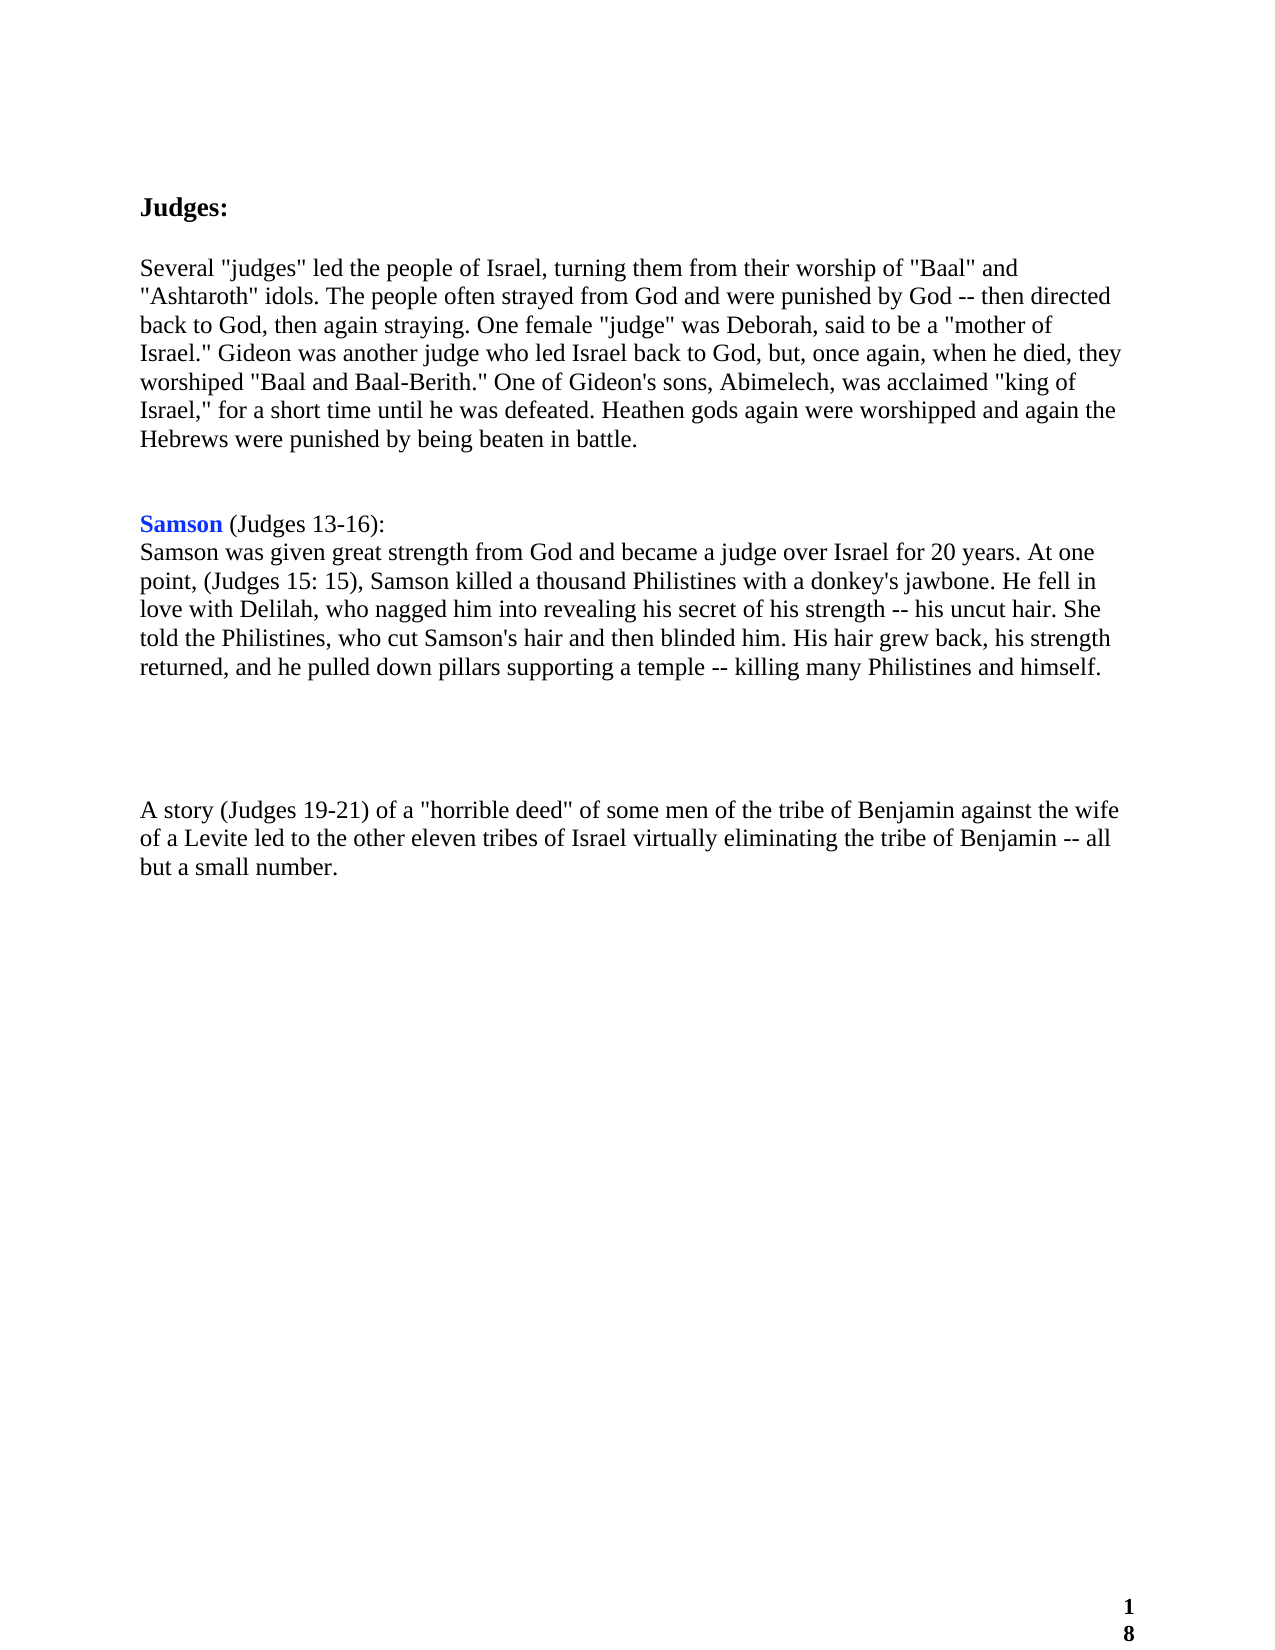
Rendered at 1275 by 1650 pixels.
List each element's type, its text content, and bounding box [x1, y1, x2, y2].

subtitle Judges: [139, 193, 1128, 223]
text Samson (Judges 13-16): [139, 509, 1128, 538]
text Several "judges" led the people of Israel, turning them from their worship of "Baal" and "Ashtaroth" idols. The people often strayed from God and were punished by God -- then directed back to God, then again straying. One female "judge" was Deborah, said to be a "mother of Israel." Gideon was another judge who led Israel back to God, but, once again, when he died, they worshiped "Baal and Baal-Berith." One of Gideon's sons, Abimelech, was acclaimed "king of Israel," for a short time until he was defeated. Heathen gods again were worshipped and again the Hebrews were punished by being beaten in battle. [139, 253, 1128, 453]
text A story (Judges 19-21) of a "horrible deed" of some men of the tribe of Benjamin against the wife of a Levite led to the other eleven tribes of Israel virtually eliminating the tribe of Benjamin -- all but a small number. [139, 795, 1128, 881]
text Samson was given great strength from God and became a judge over Israel for 20 years. At one point, (Judges 15: 15), Samson killed a thousand Philistines with a donkey's jawbone. He fell in love with Delilah, who nagged him into revealing his secret of his strength -- his uncut hair. She told the Philistines, who cut Samson's hair and then blinded him. His hair grew back, his strength returned, and he pulled down pillars supporting a temple -- killing many Philistines and himself. [139, 538, 1128, 681]
